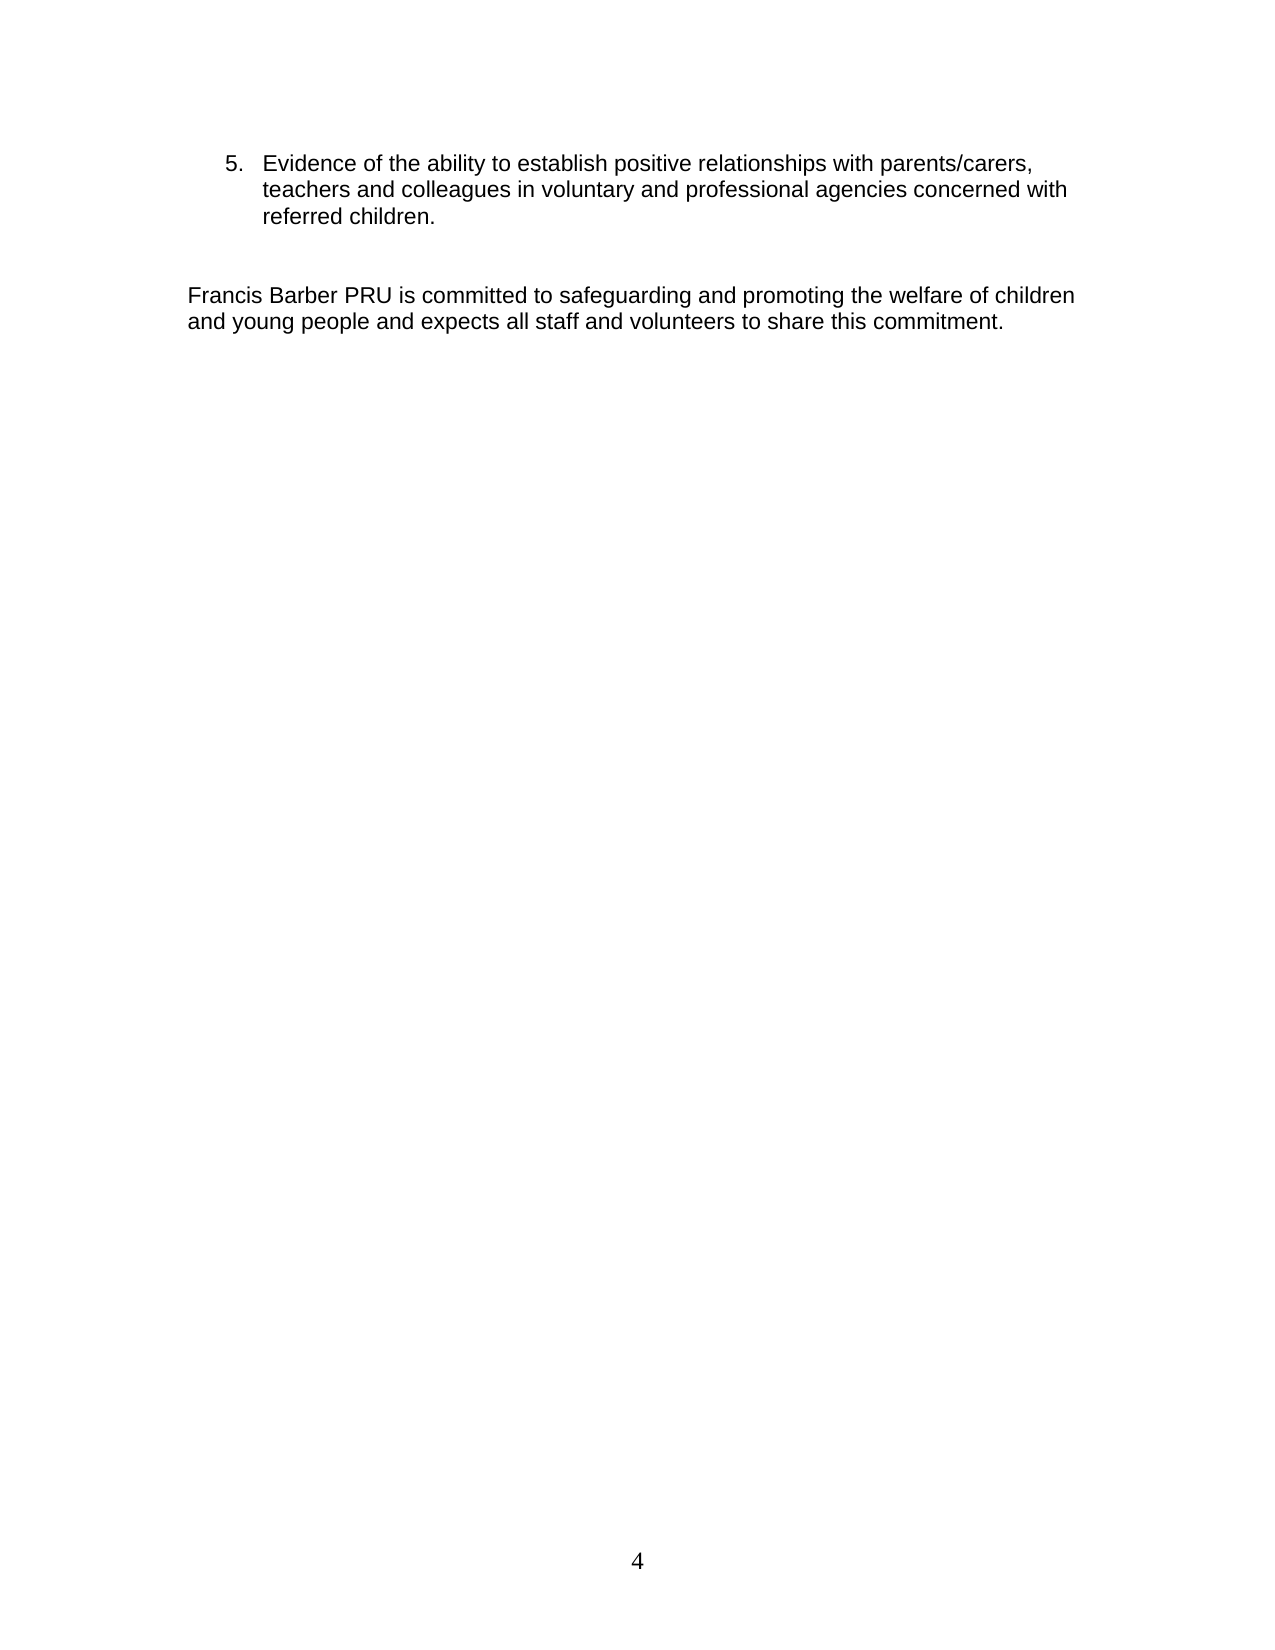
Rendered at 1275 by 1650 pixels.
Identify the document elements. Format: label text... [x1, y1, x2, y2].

list Evidence of the ability to establish positive relationships with parents/carers, teachers and colleagues in voluntary and professional agencies concerned with referred children. [225, 150, 1087, 229]
text Francis Barber PRU is committed to safeguarding and promoting the welfare of children and young people and expects all staff and volunteers to share this commitment. [187, 282, 1087, 334]
